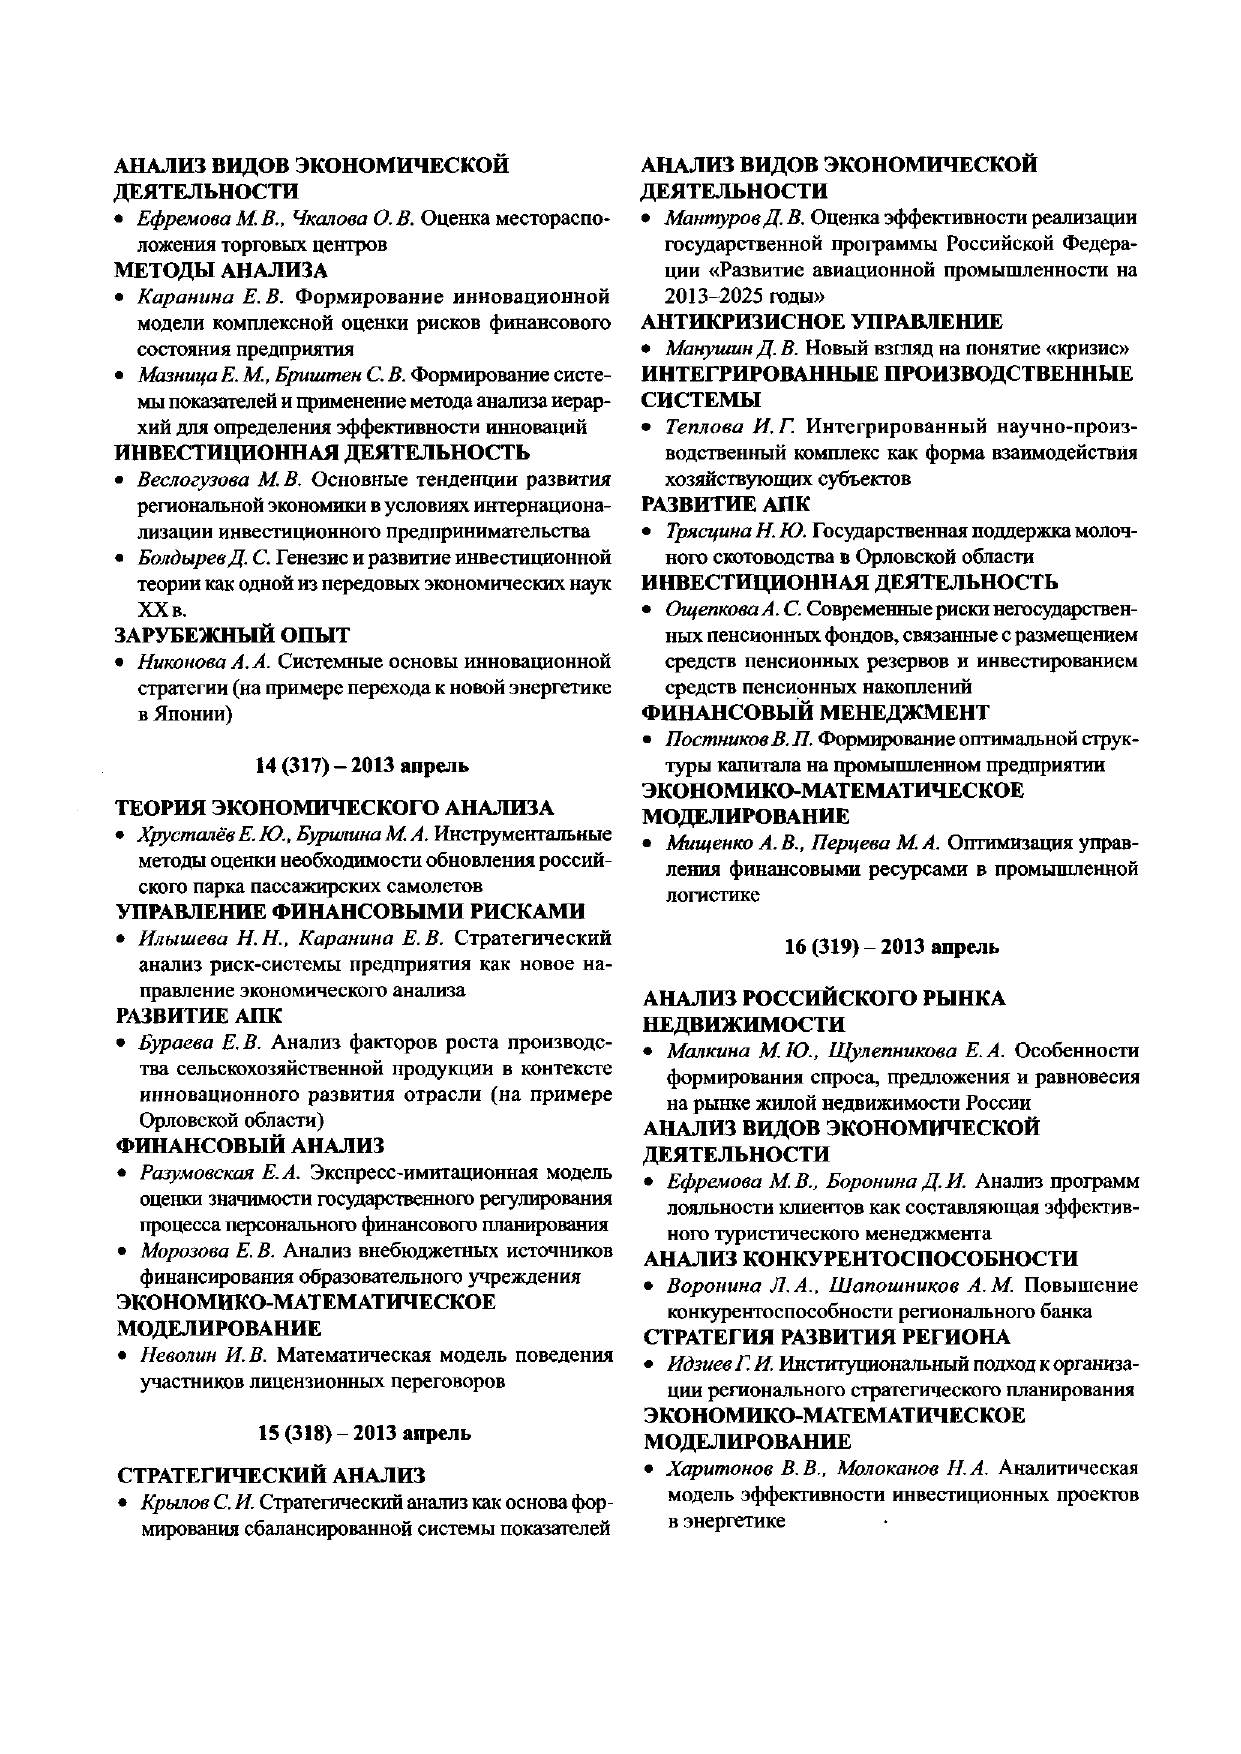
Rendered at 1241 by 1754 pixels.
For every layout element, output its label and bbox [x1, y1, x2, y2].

picture [54, 139, 1175, 1545]
